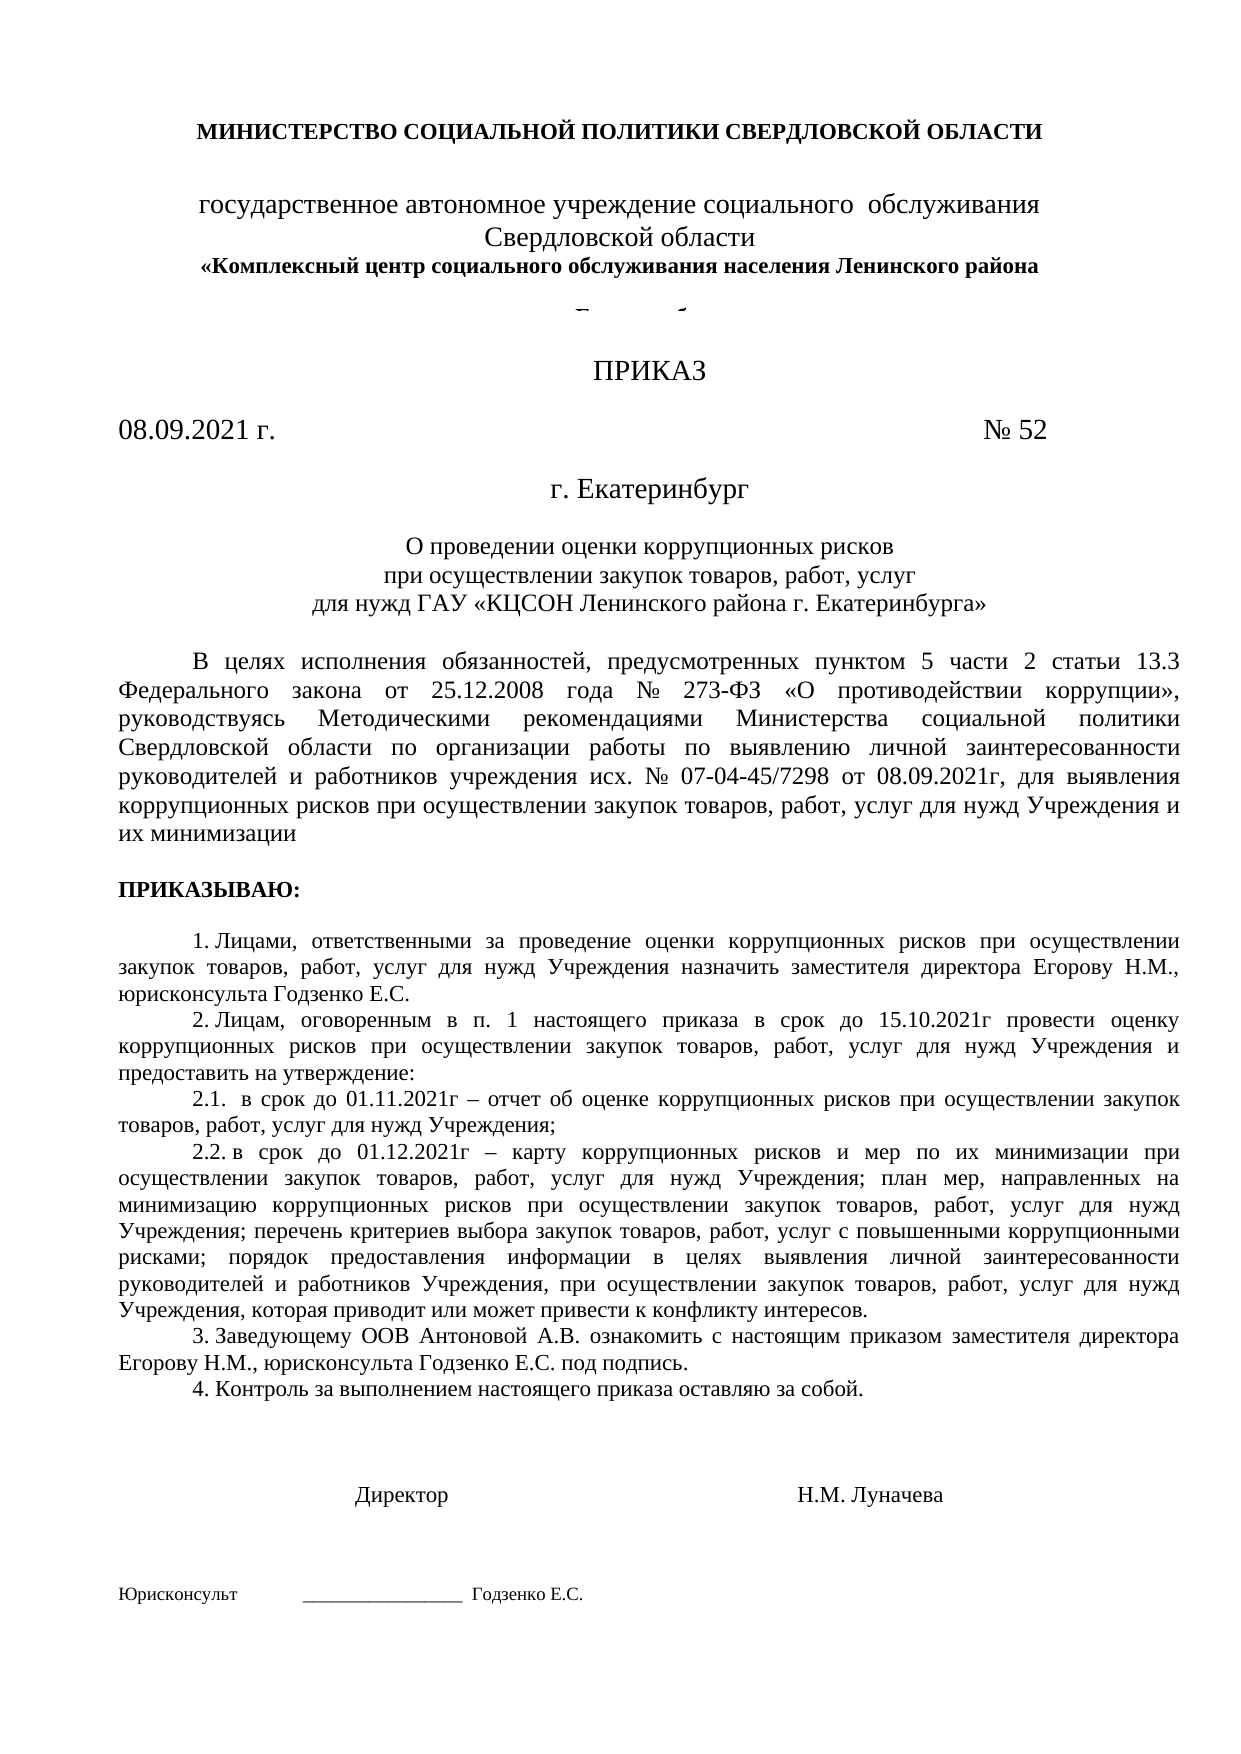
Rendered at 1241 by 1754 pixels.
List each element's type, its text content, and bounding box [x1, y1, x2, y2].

list Лицам, оговоренным в п. 1 настоящего приказа в срок до 15.10.2021г провести оценку коррупционных рисков при осуществлении закупок товаров, работ, услуг для нужд Учреждения и предоставить на утверждение: [118, 1006, 1181, 1085]
list Лицами, ответственными за проведение оценки коррупционных рисков при осуществлении закупок товаров, работ, услуг для нужд Учреждения назначить заместителя директора Егорову Н.М., юрисконсульта Годзенко Е.С. [118, 927, 1181, 1006]
list в срок до 01.12.2021г – карту коррупционных рисков и мер по их минимизации при осуществлении закупок товаров, работ, услуг для нужд Учреждения; план мер, направленных на минимизацию коррупционных рисков при осуществлении закупок товаров, работ, услуг для нужд Учреждения; перечень критериев выбора закупок товаров, работ, услуг с повышенными коррупционными рисками; порядок предоставления информации в целях выявления личной заинтересованности руководителей и работников Учреждения, при осуществлении закупок товаров, работ, услуг для нужд Учреждения, которая приводит или может привести к конфликту интересов. [118, 1138, 1181, 1322]
text О проведении оценки коррупционных рисков [118, 531, 1181, 560]
text ПРИКАЗЫВАЮ: [118, 876, 1181, 902]
text г. Екатеринбург [118, 472, 1181, 505]
text при осуществлении закупок товаров, работ, услуг [118, 560, 1181, 588]
table_header МИНИСТЕРСТВО СОЦИАЛЬНОЙ ПОЛИТИКИ СВЕРДЛОВСКОЙ ОБЛАСТИ государственное автономное учреждение социального обслуживания Свердловской области «Комплексный центр социального обслуживания населения Ленинского района города Екатеринбурга» [107, 118, 1132, 310]
list Заведующему ООВ Антоновой А.В. ознакомить с настоящим приказом заместителя директора Егорову Н.М., юрисконсульта Годзенко Е.С. под подпись. [118, 1322, 1181, 1375]
list Контроль за выполнением настоящего приказа оставляю за собой. [118, 1375, 1181, 1401]
text Директор Н.М. Луначева [118, 1481, 1181, 1508]
text Юрисконсульт _________________ Годзенко Е.С. [118, 1583, 1181, 1605]
text В целях исполнения обязанностей, предусмотренных пунктом 5 части 2 статьи 13.3 Федерального закона от 25.12.2008 года № 273-ФЗ «О противодействии коррупции», руководствуясь Методическими рекомендациями Министерства социальной политики Свердловской области по организации работы по выявлению личной заинтересованности руководителей и работников учреждения исх. № 07-04-45/7298 от 08.09.2021г, для выявления коррупционных рисков при осуществлении закупок товаров, работ, услуг для нужд Учреждения и их минимизации [118, 646, 1181, 847]
text 08.09.2021 г. № 52 [118, 412, 1181, 446]
list в срок до 01.11.2021г – отчет об оценке коррупционных рисков при осуществлении закупок товаров, работ, услуг для нужд Учреждения; [118, 1085, 1181, 1138]
text для нужд ГАУ «КЦСОН Ленинского района г. Екатеринбурга» [118, 588, 1181, 617]
text ПРИКАЗ [118, 353, 1181, 386]
